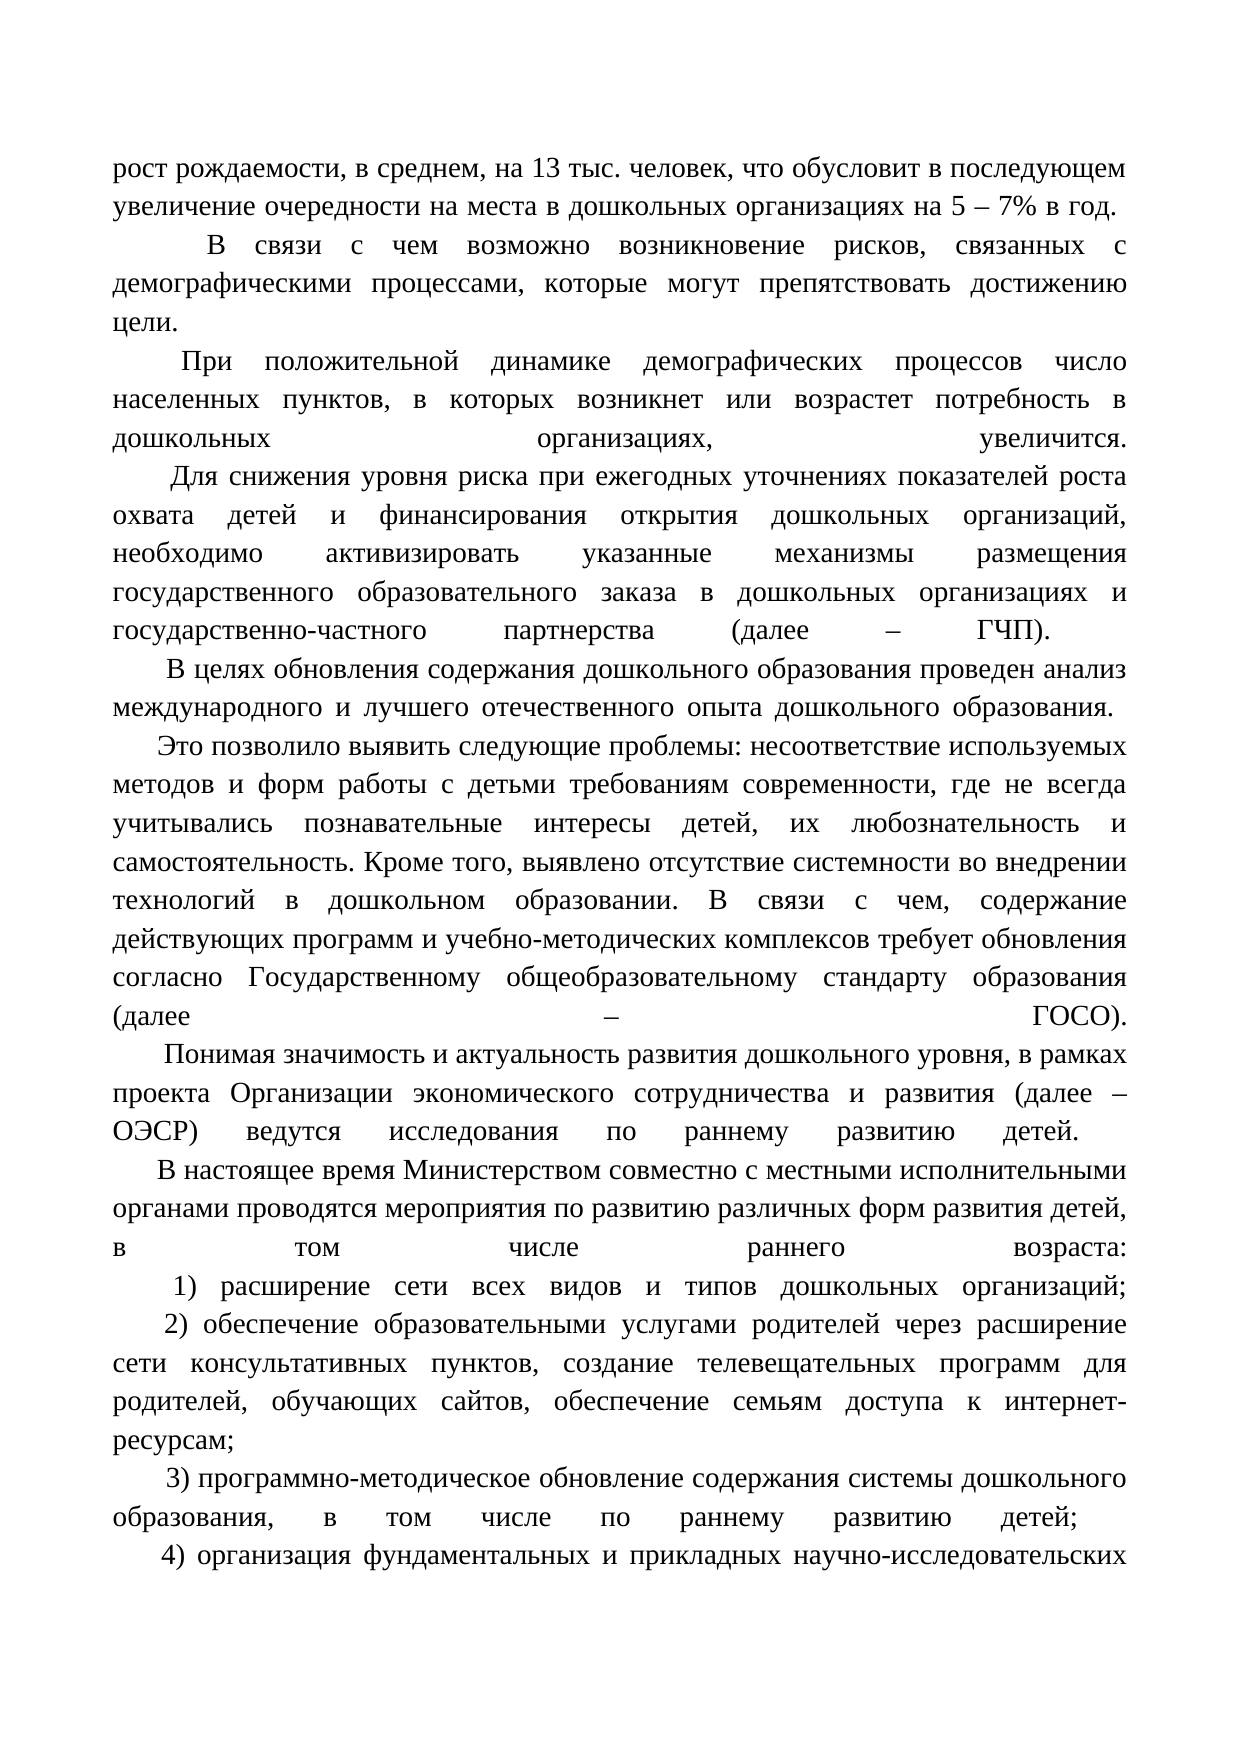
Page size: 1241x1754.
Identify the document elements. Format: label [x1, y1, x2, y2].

text [112, 150, 1128, 1571]
